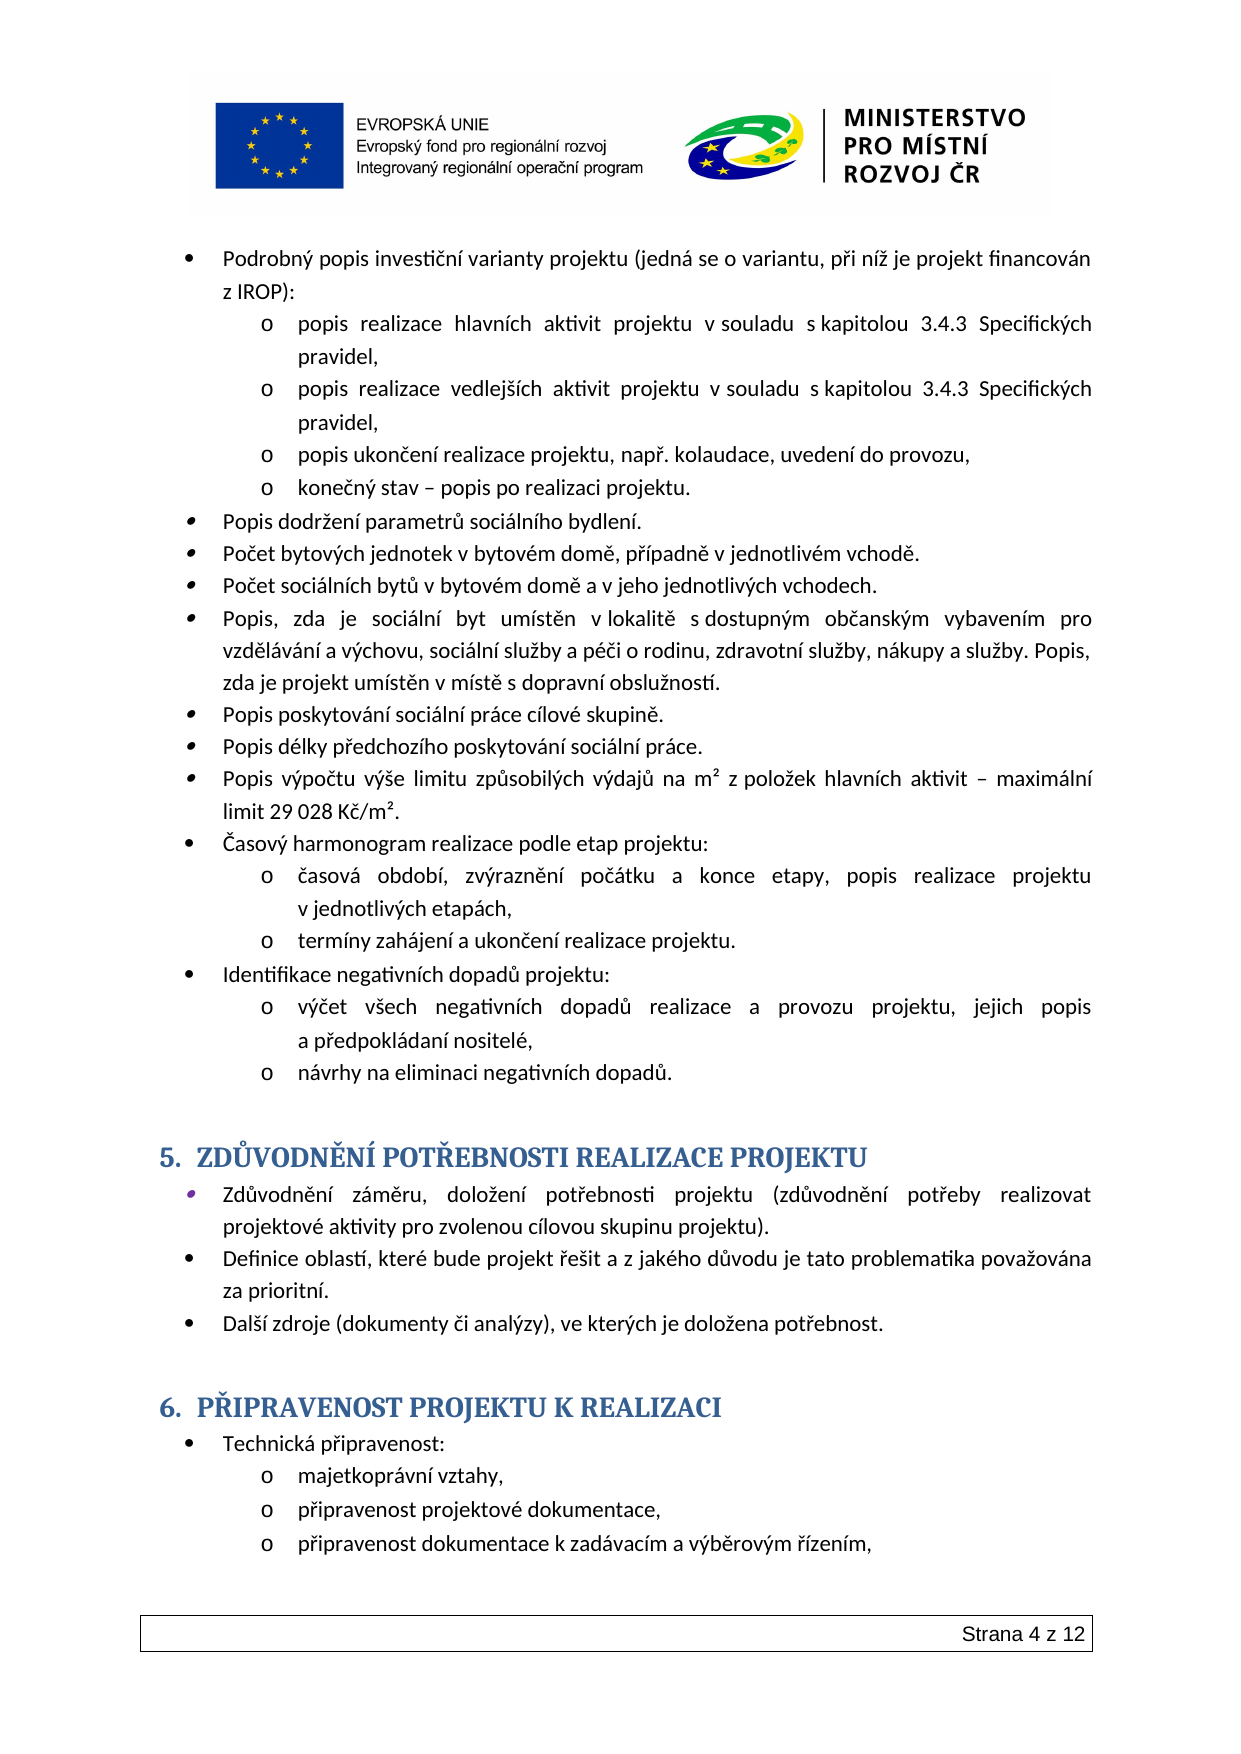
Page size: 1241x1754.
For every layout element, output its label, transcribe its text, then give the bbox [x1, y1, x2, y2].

list Identifikace negativních dopadů projektu: [185, 960, 1093, 988]
list připravenost projektové dokumentace, [260, 1495, 1093, 1524]
list připravenost dokumentace k zadávacím a výběrovým řízením, [260, 1529, 1093, 1558]
subtitle ZDŮVODNĚNÍ POTŘEBNOSTI REALIZACE PROJEKTU [159, 1141, 1093, 1175]
list Zdůvodnění záměru, doložení potřebnosti projektu (zdůvodnění potřeby realizovat projektové aktivity pro zvolenou cílovou skupinu projektu). [185, 1180, 1093, 1240]
list Časový harmonogram realizace podle etap projektu: [185, 829, 1093, 857]
list majetkoprávní vztahy, [260, 1462, 1093, 1491]
subtitle Připravenost projektu k realizaci [159, 1391, 1093, 1424]
list popis ukončení realizace projektu, např. kolaudace, uvedení do provozu, [260, 440, 1093, 469]
list Popis poskytování sociální práce cílové skupině. [185, 700, 1093, 728]
list návrhy na eliminaci negativních dopadů. [260, 1058, 1093, 1087]
list Další zdroje (dokumenty či analýzy), ve kterých je doložena potřebnost. [185, 1309, 1093, 1337]
list Popis výpočtu výše limitu způsobilých výdajů na m² z položek hlavních aktivit – maximální limit 29 028 Kč/m². [185, 764, 1093, 825]
list popis realizace hlavních aktivit projektu v souladu s kapitolou 3.4.3 Specifických pravidel, [260, 309, 1093, 370]
list Podrobný popis investiční varianty projektu (jedná se o variantu, při níž je projekt financován z IROP): [185, 244, 1093, 305]
list popis realizace vedlejších aktivit projektu v souladu s kapitolou 3.4.3 Specifických pravidel, [260, 374, 1093, 436]
list Popis, zda je sociální byt umístěn v lokalitě s dostupným občanským vybavením pro vzdělávání a výchovu, sociální služby a péči o rodinu, zdravotní služby, nákupy a služby. Popis, zda je projekt umístěn v místě s dopravní obslužností. [185, 604, 1093, 696]
list Definice oblastí, které bude projekt řešit a z jakého důvodu je tato problematika považována za prioritní. [185, 1244, 1093, 1304]
picture [187, 73, 1053, 217]
list Popis dodržení parametrů sociálního bydlení. [185, 507, 1093, 535]
list Technická připravenost: [185, 1429, 1093, 1457]
list termíny zahájení a ukončení realizace projektu. [260, 927, 1093, 956]
list konečný stav – popis po realizaci projektu. [260, 473, 1093, 503]
list výčet všech negativních dopadů realizace a provozu projektu, jejich popis a předpokládaní nositelé, [260, 992, 1093, 1054]
list Počet bytových jednotek v bytovém domě, případně v jednotlivém vchodě. [185, 539, 1093, 567]
list časová období, zvýraznění počátku a konce etapy, popis realizace projektu v jednotlivých etapách, [260, 861, 1093, 922]
list Popis délky předchozího poskytování sociální práce. [185, 732, 1093, 760]
list Počet sociálních bytů v bytovém domě a v jeho jednotlivých vchodech. [185, 571, 1093, 599]
